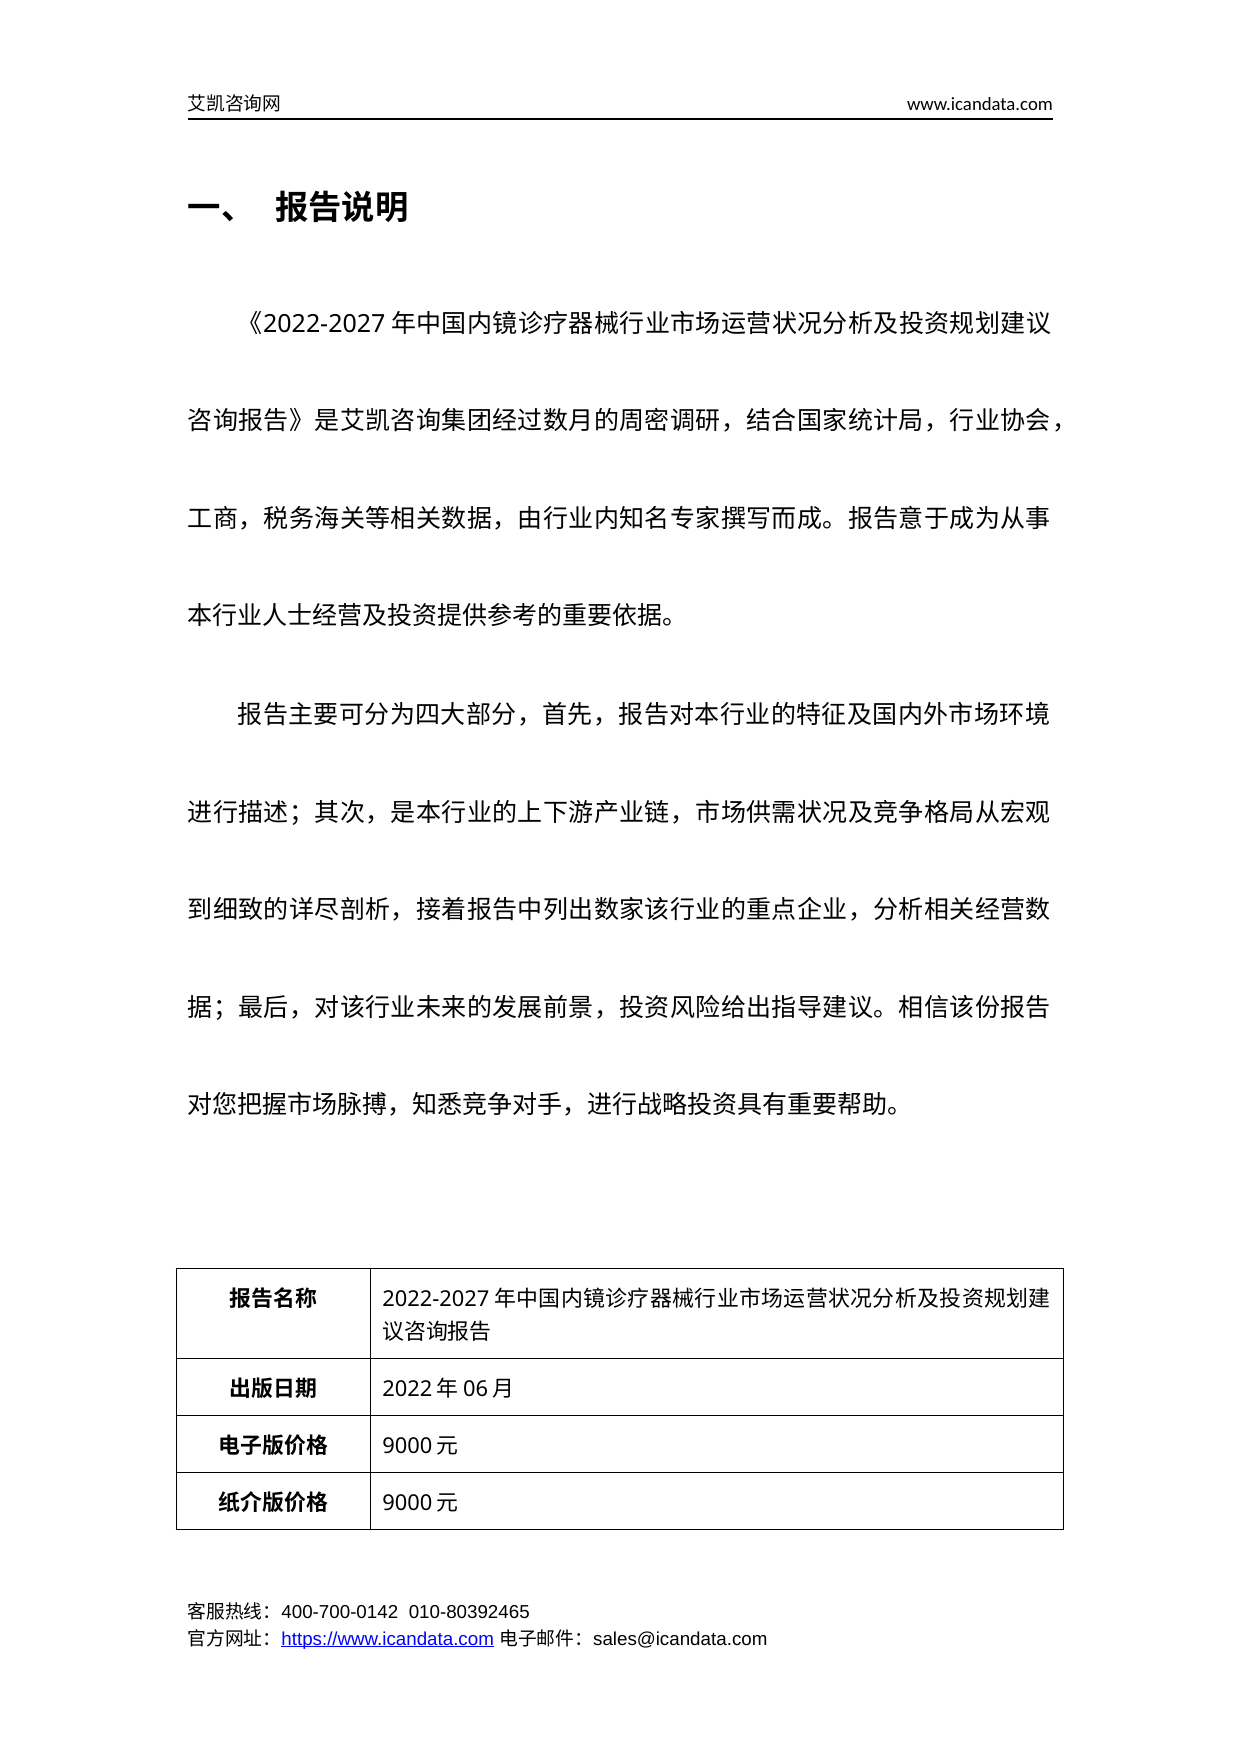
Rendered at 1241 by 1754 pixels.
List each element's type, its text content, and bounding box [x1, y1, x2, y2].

table_cell 电子版价格 [177, 1416, 370, 1472]
text 《2022-2027年中国内镜诊疗器械行业市场运营状况分析及投资规划建议咨询报告》是艾凯咨询集团经过数月的周密调研，结合国家统计局，行业协会，工商，税务海关等相关数据，由行业内知名专家撰写而成。报告意于成为从事本行业人士经营及投资提供参考的重要依据。 [187, 289, 1053, 646]
table_cell 出版日期 [177, 1359, 370, 1415]
subtitle 报告说明 [187, 172, 1053, 237]
table_header 2022-2027年中国内镜诊疗器械行业市场运营状况分析及投资规划建议咨询报告 [371, 1269, 1063, 1358]
table_header 报告名称 [177, 1269, 370, 1358]
table_cell 9000元 [371, 1416, 1063, 1472]
table_cell 9000元 [371, 1473, 1063, 1529]
text 报告主要可分为四大部分，首先，报告对本行业的特征及国内外市场环境进行描述；其次，是本行业的上下游产业链，市场供需状况及竞争格局从宏观到细致的详尽剖析，接着报告中列出数家该行业的重点企业，分析相关经营数据；最后，对该行业未来的发展前景，投资风险给出指导建议。相信该份报告对您把握市场脉搏，知悉竞争对手，进行战略投资具有重要帮助。 [187, 681, 1053, 1136]
table_cell 2022年06月 [371, 1359, 1063, 1415]
table_cell 纸介版价格 [177, 1473, 370, 1529]
